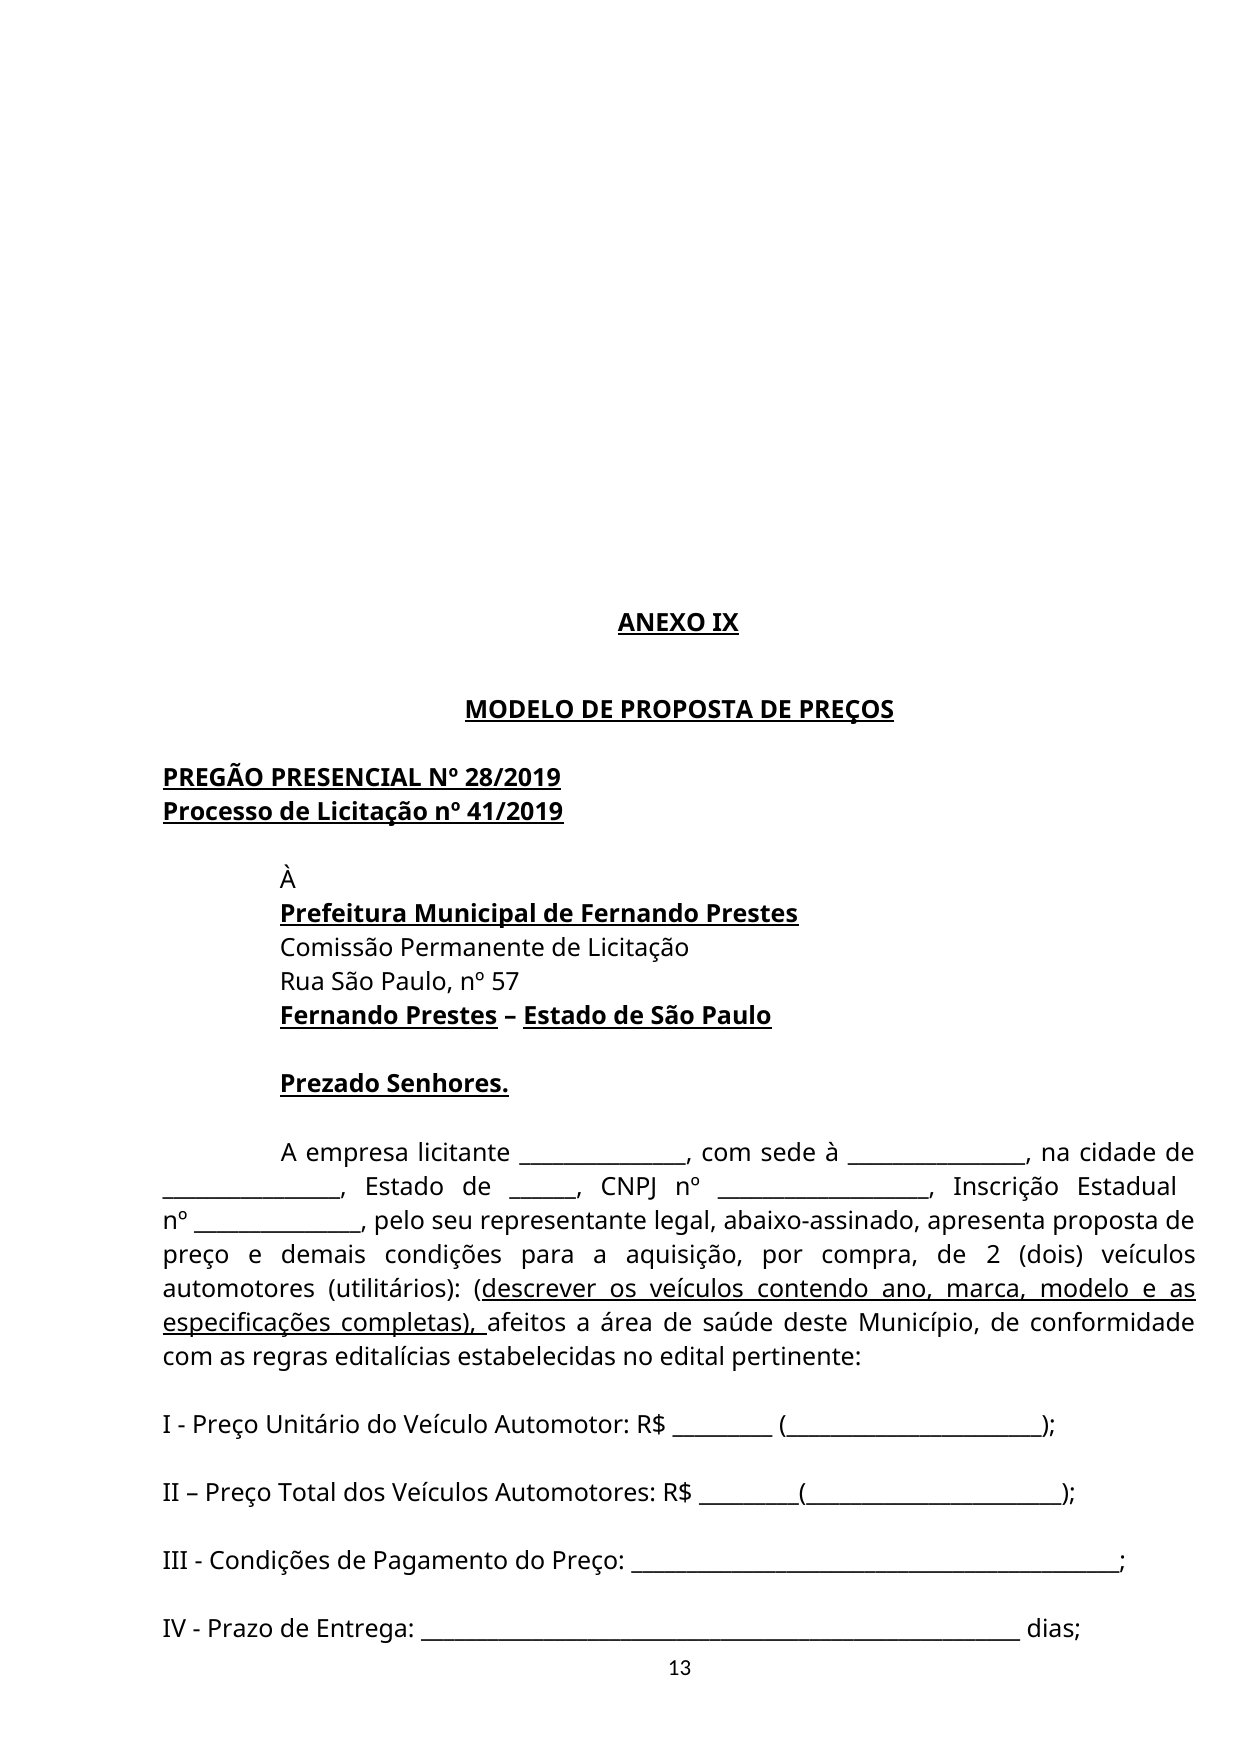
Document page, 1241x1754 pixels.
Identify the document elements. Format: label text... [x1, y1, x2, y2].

text I - Preço Unitário do Veículo Automotor: R$ _________ (_______________________); [162, 1407, 1193, 1441]
text Processo de Licitação nº 41/2019 [162, 793, 1240, 828]
text À [162, 862, 1240, 896]
text Fernando Prestes – Estado de São Paulo [162, 998, 1240, 1032]
text ANEXO IX [162, 610, 1194, 636]
text Prefeitura Municipal de Fernando Prestes [162, 896, 1240, 930]
text II – Preço Total dos Veículos Automotores: R$ _________(_______________________); [162, 1475, 1193, 1509]
text PREGÃO PRESENCIAL Nº 28/2019 [162, 759, 1240, 793]
text Prezado Senhores. [162, 1066, 1240, 1100]
text Comissão Permanente de Licitação [162, 930, 1240, 964]
text III - Condições de Pagamento do Preço: ____________________________________________; [162, 1543, 1193, 1577]
text IV - Prazo de Entrega: ______________________________________________________ dias; [162, 1611, 1193, 1645]
text MODELO DE PROPOSTA DE PREÇOS [162, 691, 1196, 725]
text A empresa licitante _______________, com sede à ________________, na cidade de ________________, Estado de ______, CNPJ nº ___________________, Inscrição Estadual nº _______________, pelo seu representante legal, abaixo-assinado, apresenta proposta de preço e demais condições para a aquisição, por compra, de 2 (dois) veículos automotores (utilitários): (descrever os veículos contendo ano, marca, modelo e as especificações completas), afeitos a área de saúde deste Município, de conformidade com as regras editalícias estabelecidas no edital pertinente: [162, 1134, 1196, 1373]
text Rua São Paulo, nº 57 [162, 964, 1208, 998]
